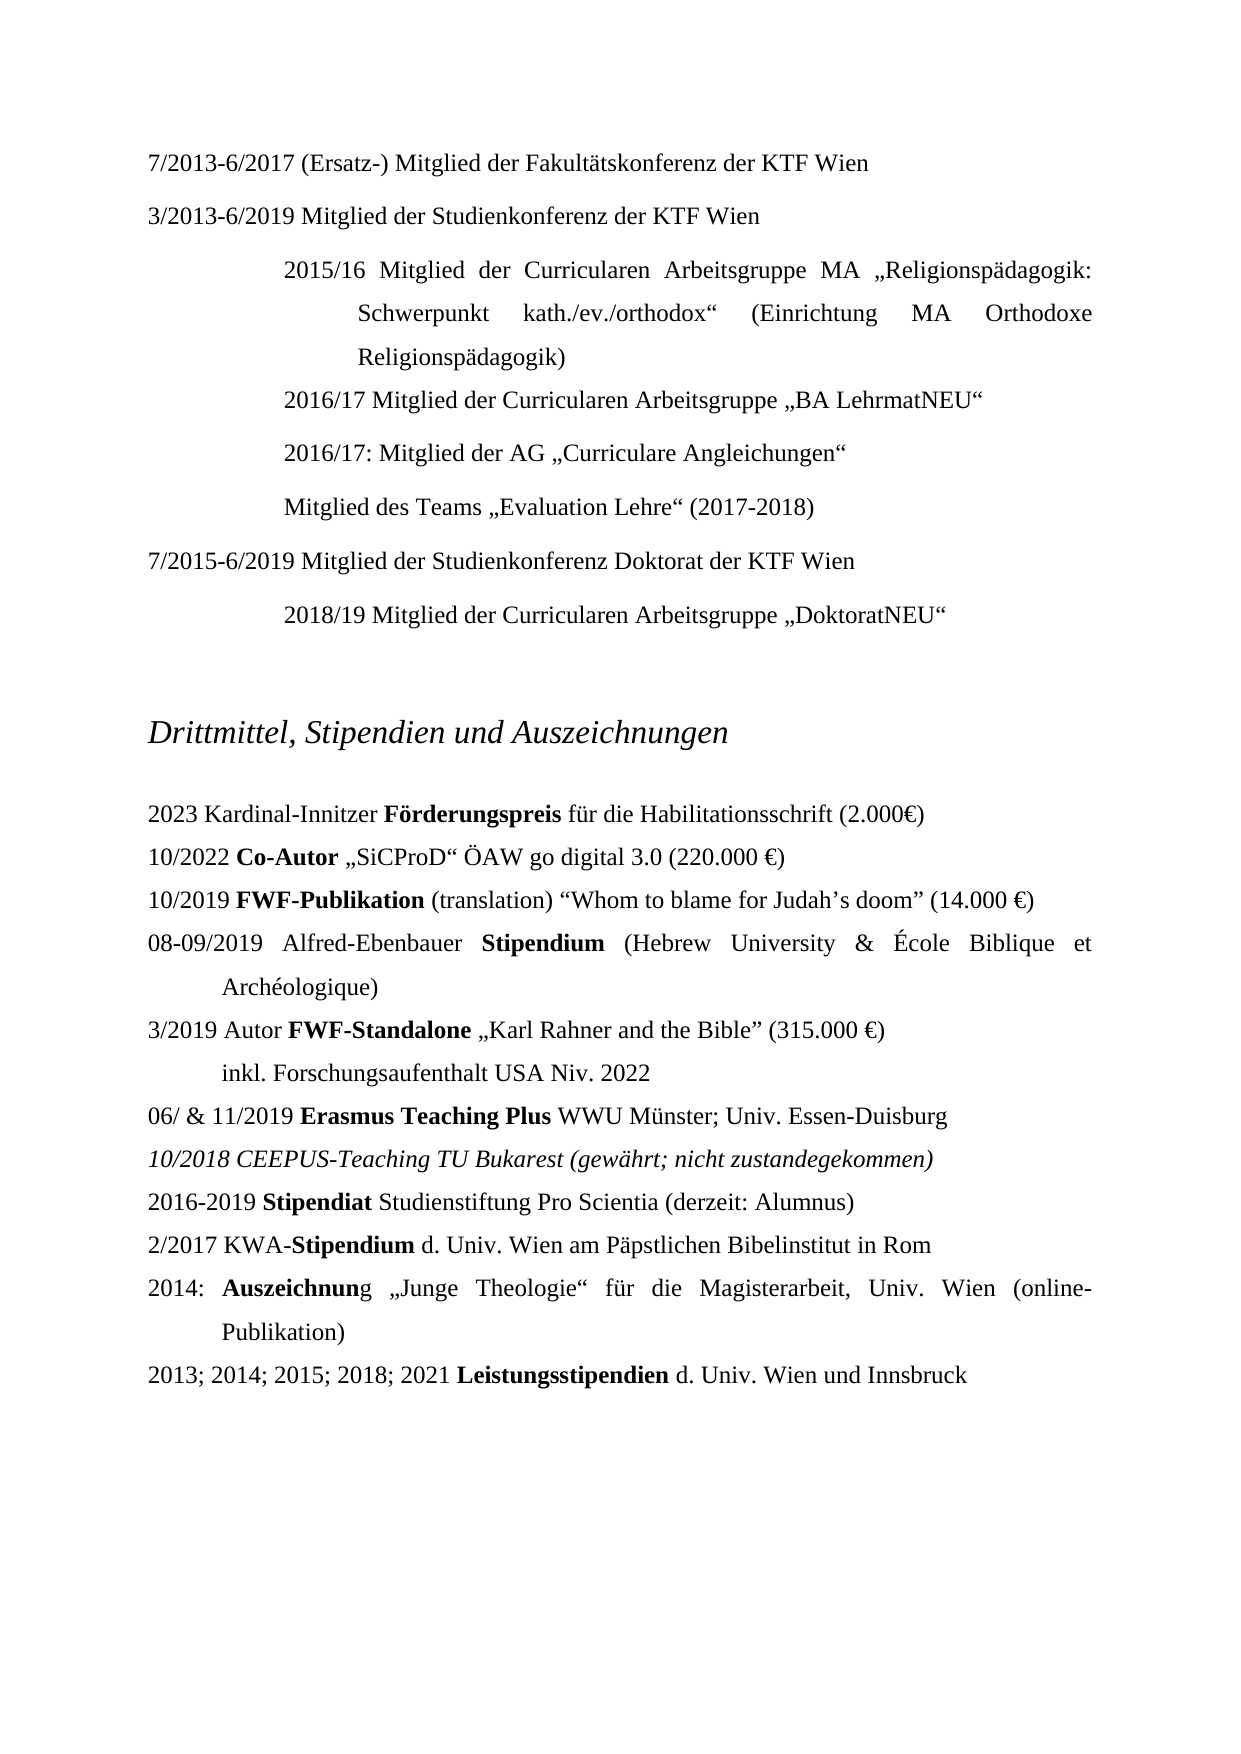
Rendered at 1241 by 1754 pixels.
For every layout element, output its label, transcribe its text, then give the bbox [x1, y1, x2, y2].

subtitle Drittmittel, Stipendien und Auszeichnungen [148, 712, 1093, 750]
text 2015/16 Mitglied der Curricularen Arbeitsgruppe MA „Religionspädagogik: Schwerpunkt kath./ev./orthodox“ (Einrichtung MA Orthodoxe Religionspädagogik) [283, 255, 1093, 370]
text 2018/19 Mitglied der Curricularen Arbeitsgruppe „DoktoratNEU“ [283, 600, 1093, 629]
text 2/2017 KWA-Stipendium d. Univ. Wien am Päpstlichen Bibelinstitut in Rom [148, 1230, 1093, 1259]
text 10/2019 FWF-Publikation (translation) “Whom to blame for Judah’s doom” (14.000 €) [148, 885, 1093, 914]
text 2014: Auszeichnung „Junge Theologie“ für die Magisterarbeit, Univ. Wien (online-Publikation) [148, 1273, 1093, 1345]
text 7/2013-6/2017 (Ersatz-) Mitglied der Fakultätskonferenz der KTF Wien [148, 148, 1093, 176]
text 2023 Kardinal-Innitzer Förderungspreis für die Habilitationsschrift (2.000€) [148, 799, 1093, 828]
text 3/2019 Autor FWF-Standalone „Karl Rahner and the Bible” (315.000 €) [148, 1015, 1093, 1043]
text 2013; 2014; 2015; 2018; 2021 Leistungsstipendien d. Univ. Wien und Innsbruck [148, 1360, 1093, 1388]
text 10/2018 CEEPUS-Teaching TU Bukarest (gewährt; nicht zustandegekommen) [148, 1144, 1093, 1173]
text 10/2022 Co-Autor „SiCProD“ ÖAW go digital 3.0 (220.000 €) [148, 842, 1093, 871]
text 06/ & 11/2019 Erasmus Teaching Plus WWU Münster; Univ. Essen-Duisburg [148, 1101, 1093, 1130]
text 08-09/2019 Alfred-Ebenbauer Stipendium (Hebrew University & École Biblique et Archéologique) [148, 928, 1093, 1000]
text 2016-2019 Stipendiat Studienstiftung Pro Scientia (derzeit: Alumnus) [148, 1187, 1093, 1216]
text inkl. Forschungsaufenthalt USA Niv. 2022 [148, 1058, 1093, 1087]
text 2016/17 Mitglied der Curricularen Arbeitsgruppe „BA LehrmatNEU“ [283, 385, 1093, 413]
text 7/2015-6/2019 Mitglied der Studienkonferenz Doktorat der KTF Wien [148, 546, 1093, 575]
text 3/2013-6/2019 Mitglied der Studienkonferenz der KTF Wien [148, 201, 1093, 230]
text 2016/17: Mitglied der AG „Curriculare Angleichungen“ [283, 438, 1093, 467]
text Mitglied des Teams „Evaluation Lehre“ (2017-2018) [283, 492, 1093, 521]
